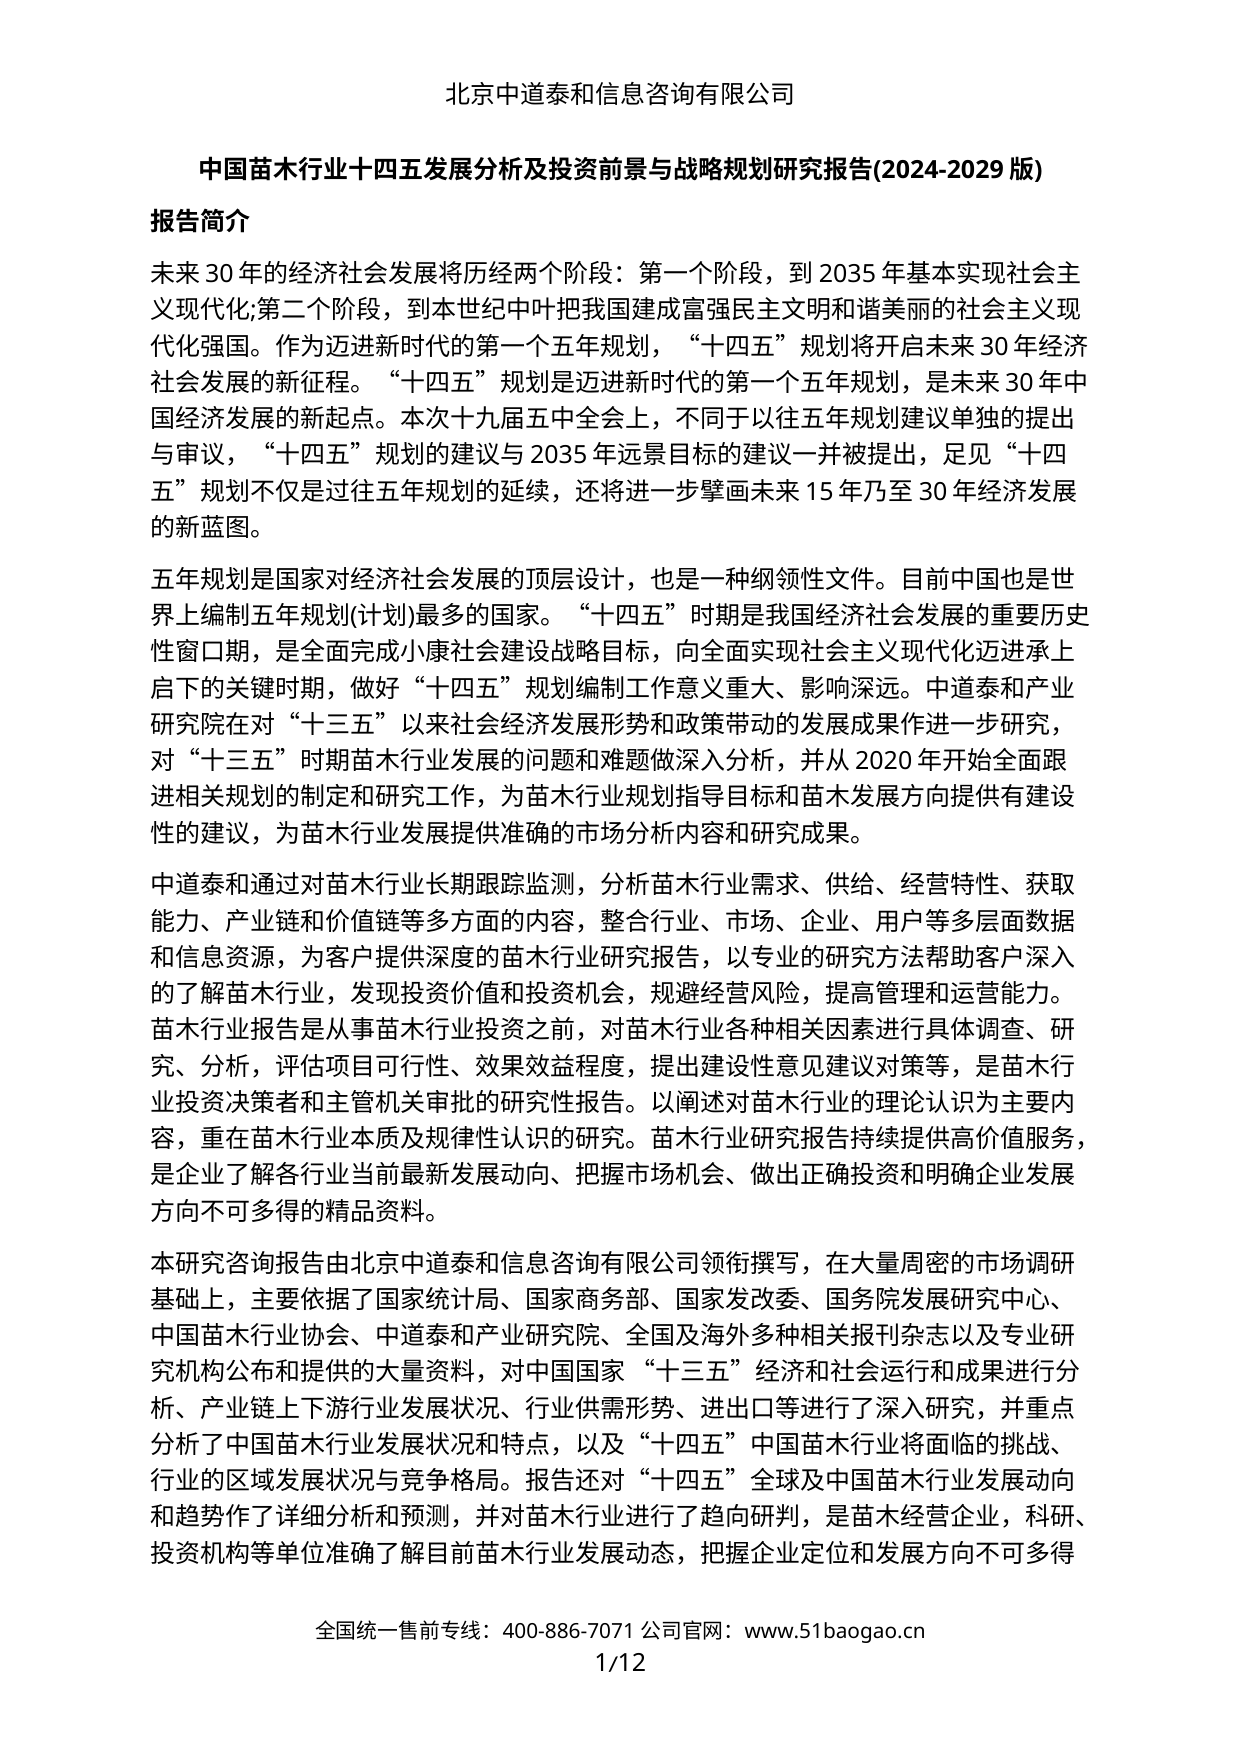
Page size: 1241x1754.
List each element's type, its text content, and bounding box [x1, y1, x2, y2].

text 未来30年的经济社会发展将历经两个阶段：第一个阶段，到2035年基本实现社会主义现代化;第二个阶段，到本世纪中叶把我国建成富强民主文明和谐美丽的社会主义现代化强国。作为迈进新时代的第一个五年规划，“十四五”规划将开启未来30年经济社会发展的新征程。“十四五”规划是迈进新时代的第一个五年规划，是未来30年中国经济发展的新起点。本次十九届五中全会上，不同于以往五年规划建议单独的提出与审议，“十四五”规划的建议与2035年远景目标的建议一并被提出，足见“十四五”规划不仅是过往五年规划的延续，还将进一步擘画未来15年乃至30年经济发展的新蓝图。 [150, 254, 1090, 544]
text 报告简介 [150, 202, 1090, 238]
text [150, 1243, 1090, 1569]
text 五年规划是国家对经济社会发展的顶层设计，也是一种纲领性文件。目前中国也是世界上编制五年规划(计划)最多的国家。“十四五”时期是我国经济社会发展的重要历史性窗口期，是全面完成小康社会建设战略目标，向全面实现社会主义现代化迈进承上启下的关键时期，做好“十四五”规划编制工作意义重大、影响深远。中道泰和产业研究院在对“十三五”以来社会经济发展形势和政策带动的发展成果作进一步研究，对“十三五”时期苗木行业发展的问题和难题做深入分析，并从2020年开始全面跟进相关规划的制定和研究工作，为苗木行业规划指导目标和苗木发展方向提供有建设性的建议，为苗木行业发展提供准确的市场分析内容和研究成果。 [150, 559, 1090, 849]
text 中国苗木行业十四五发展分析及投资前景与战略规划研究报告(2024-2029版) [150, 150, 1090, 186]
text 中道泰和通过对苗木行业长期跟踪监测，分析苗木行业需求、供给、经营特性、获取能力、产业链和价值链等多方面的内容，整合行业、市场、企业、用户等多层面数据和信息资源，为客户提供深度的苗木行业研究报告，以专业的研究方法帮助客户深入的了解苗木行业，发现投资价值和投资机会，规避经营风险，提高管理和运营能力。苗木行业报告是从事苗木行业投资之前，对苗木行业各种相关因素进行具体调查、研究、分析，评估项目可行性、效果效益程度，提出建设性意见建议对策等，是苗木行业投资决策者和主管机关审批的研究性报告。以阐述对苗木行业的理论认识为主要内容，重在苗木行业本质及规律性认识的研究。苗木行业研究报告持续提供高价值服务，是企业了解各行业当前最新发展动向、把握市场机会、做出正确投资和明确企业发展方向不可多得的精品资料。 [150, 865, 1090, 1227]
